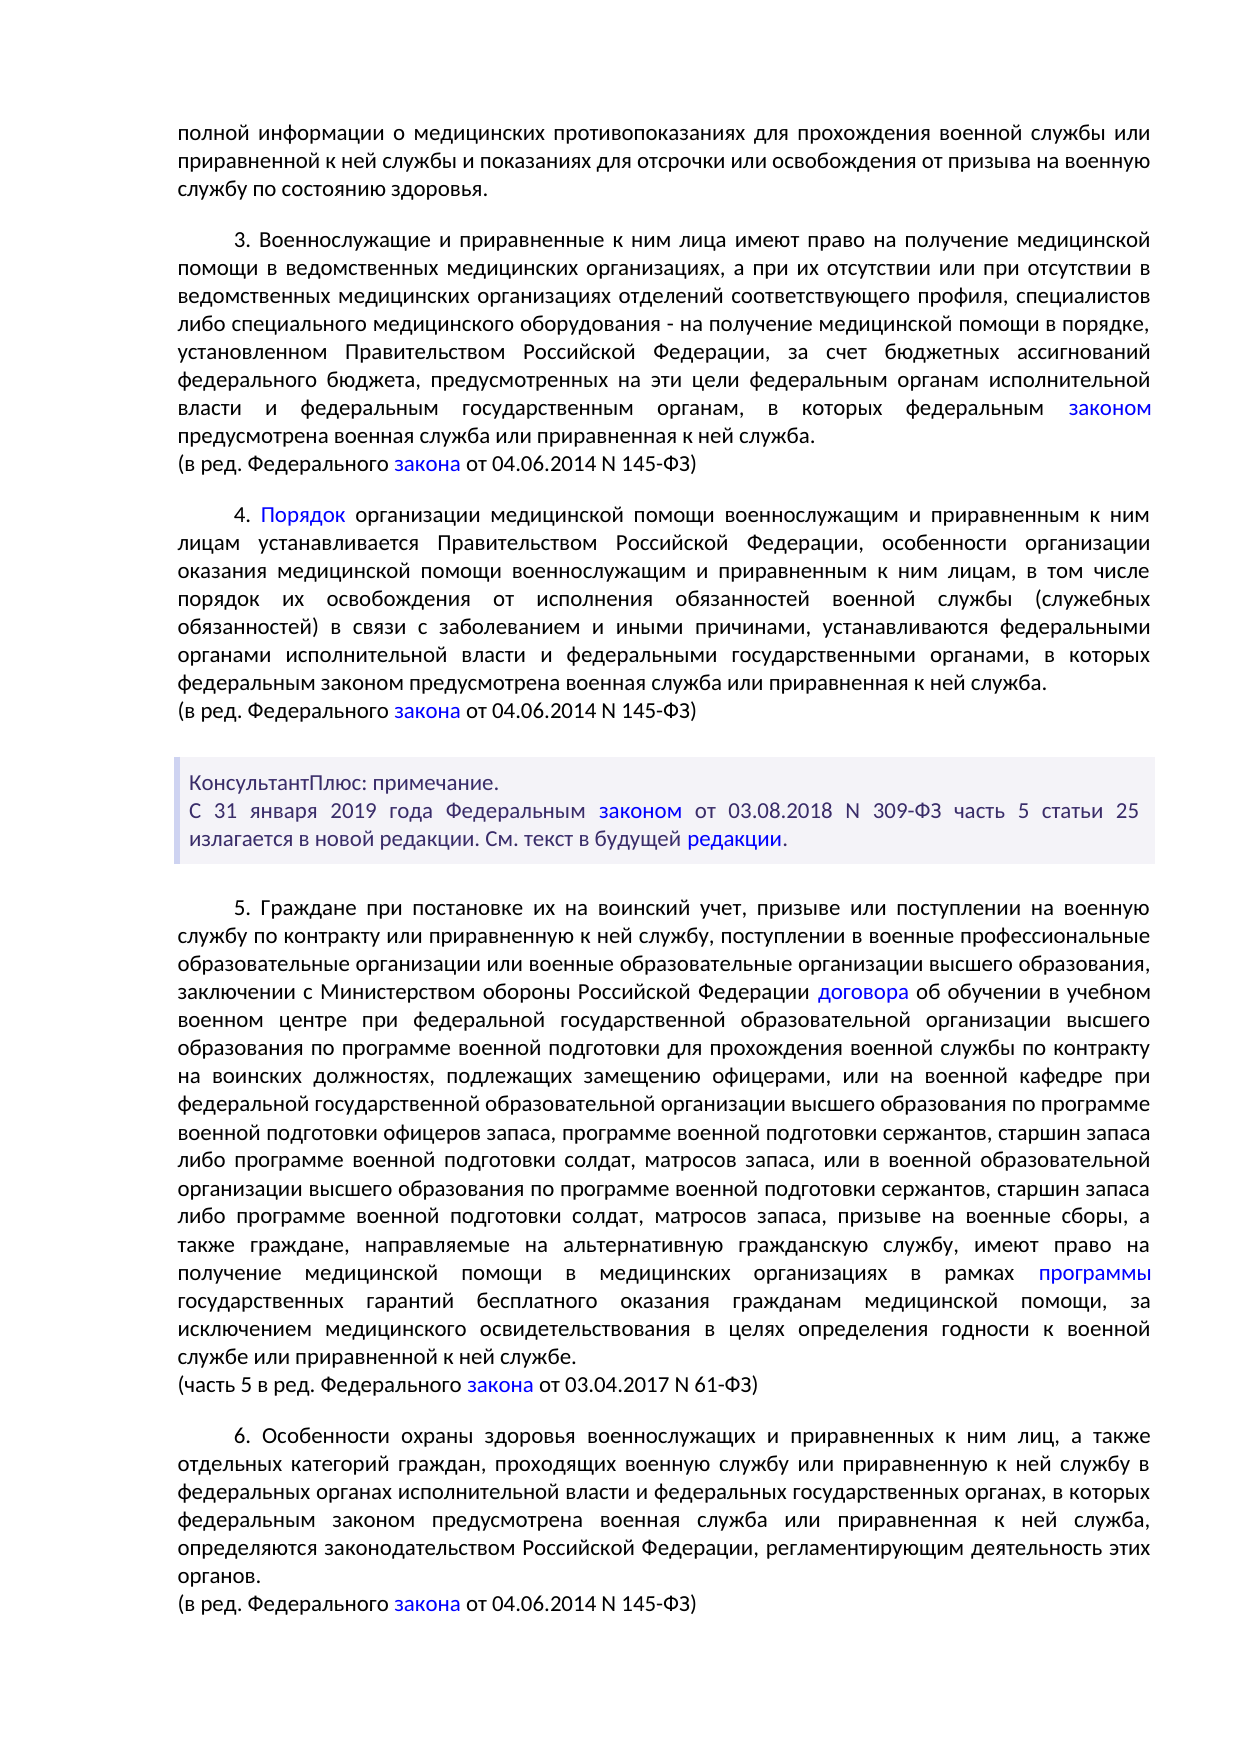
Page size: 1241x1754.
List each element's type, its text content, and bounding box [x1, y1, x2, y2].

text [177, 118, 1152, 202]
text 3. Военнослужащие и приравненные к ним лица имеют право на получение медицинской помощи в ведомственных медицинских организациях, а при их отсутствии или при отсутствии в ведомственных медицинских организациях отделений соответствующего профиля, специалистов либо специального медицинского оборудования - на получение медицинской помощи в порядке, установленном Правительством Российской Федерации, за счет бюджетных ассигнований федерального бюджета, предусмотренных на эти цели федеральным органам исполнительной власти и федеральным государственным органам, в которых федеральным законом предусмотрена военная служба или приравненная к ней служба. [177, 225, 1152, 449]
text (часть 5 в ред. Федерального закона от 03.04.2017 N 61-ФЗ) [177, 1370, 1152, 1398]
text (в ред. Федерального закона от 04.06.2014 N 145-ФЗ) [177, 696, 1152, 724]
text (в ред. Федерального закона от 04.06.2014 N 145-ФЗ) [177, 449, 1152, 477]
text 6. Особенности охраны здоровья военнослужащих и приравненных к ним лиц, а также отдельных категорий граждан, проходящих военную службу или приравненную к ней службу в федеральных органах исполнительной власти и федеральных государственных органах, в которых федеральным законом предусмотрена военная служба или приравненная к ней служба, определяются законодательством Российской Федерации, регламентирующим деятельность этих органов. [177, 1421, 1152, 1589]
text (в ред. Федерального закона от 04.06.2014 N 145-ФЗ) [177, 1589, 1152, 1617]
text 5. Граждане при постановке их на воинский учет, призыве или поступлении на военную службу по контракту или приравненную к ней службу, поступлении в военные профессиональные образовательные организации или военные образовательные организации высшего образования, заключении с Министерством обороны Российской Федерации договора об обучении в учебном военном центре при федеральной государственной образовательной организации высшего образования по программе военной подготовки для прохождения военной службы по контракту на воинских должностях, подлежащих замещению офицерами, или на военной кафедре при федеральной государственной образовательной организации высшего образования по программе военной подготовки офицеров запаса, программе военной подготовки сержантов, старшин запаса либо программе военной подготовки солдат, матросов запаса, или в военной образовательной организации высшего образования по программе военной подготовки сержантов, старшин запаса либо программе военной подготовки солдат, матросов запаса, призыве на военные сборы, а также граждане, направляемые на альтернативную гражданскую службу, имеют право на получение медицинской помощи в медицинских организациях в рамках программы государственных гарантий бесплатного оказания гражданам медицинской помощи, за исключением медицинского освидетельствования в целях определения годности к военной службе или приравненной к ней службе. [177, 893, 1152, 1370]
text 4. Порядок организации медицинской помощи военнослужащим и приравненным к ним лицам устанавливается Правительством Российской Федерации, особенности организации оказания медицинской помощи военнослужащим и приравненным к ним лицам, в том числе порядок их освобождения от исполнения обязанностей военной службы (служебных обязанностей) в связи с заболеванием и иными причинами, устанавливаются федеральными органами исполнительной власти и федеральными государственными органами, в которых федеральным законом предусмотрена военная служба или приравненная к ней служба. [177, 500, 1152, 696]
table_header КонсультантПлюс: примечание. С 31 января 2019 года Федеральным законом от 03.08.2018 N 309-ФЗ часть 5 статьи 25 излагается в новой редакции. См. текст в будущей редакции. [180, 757, 1149, 864]
